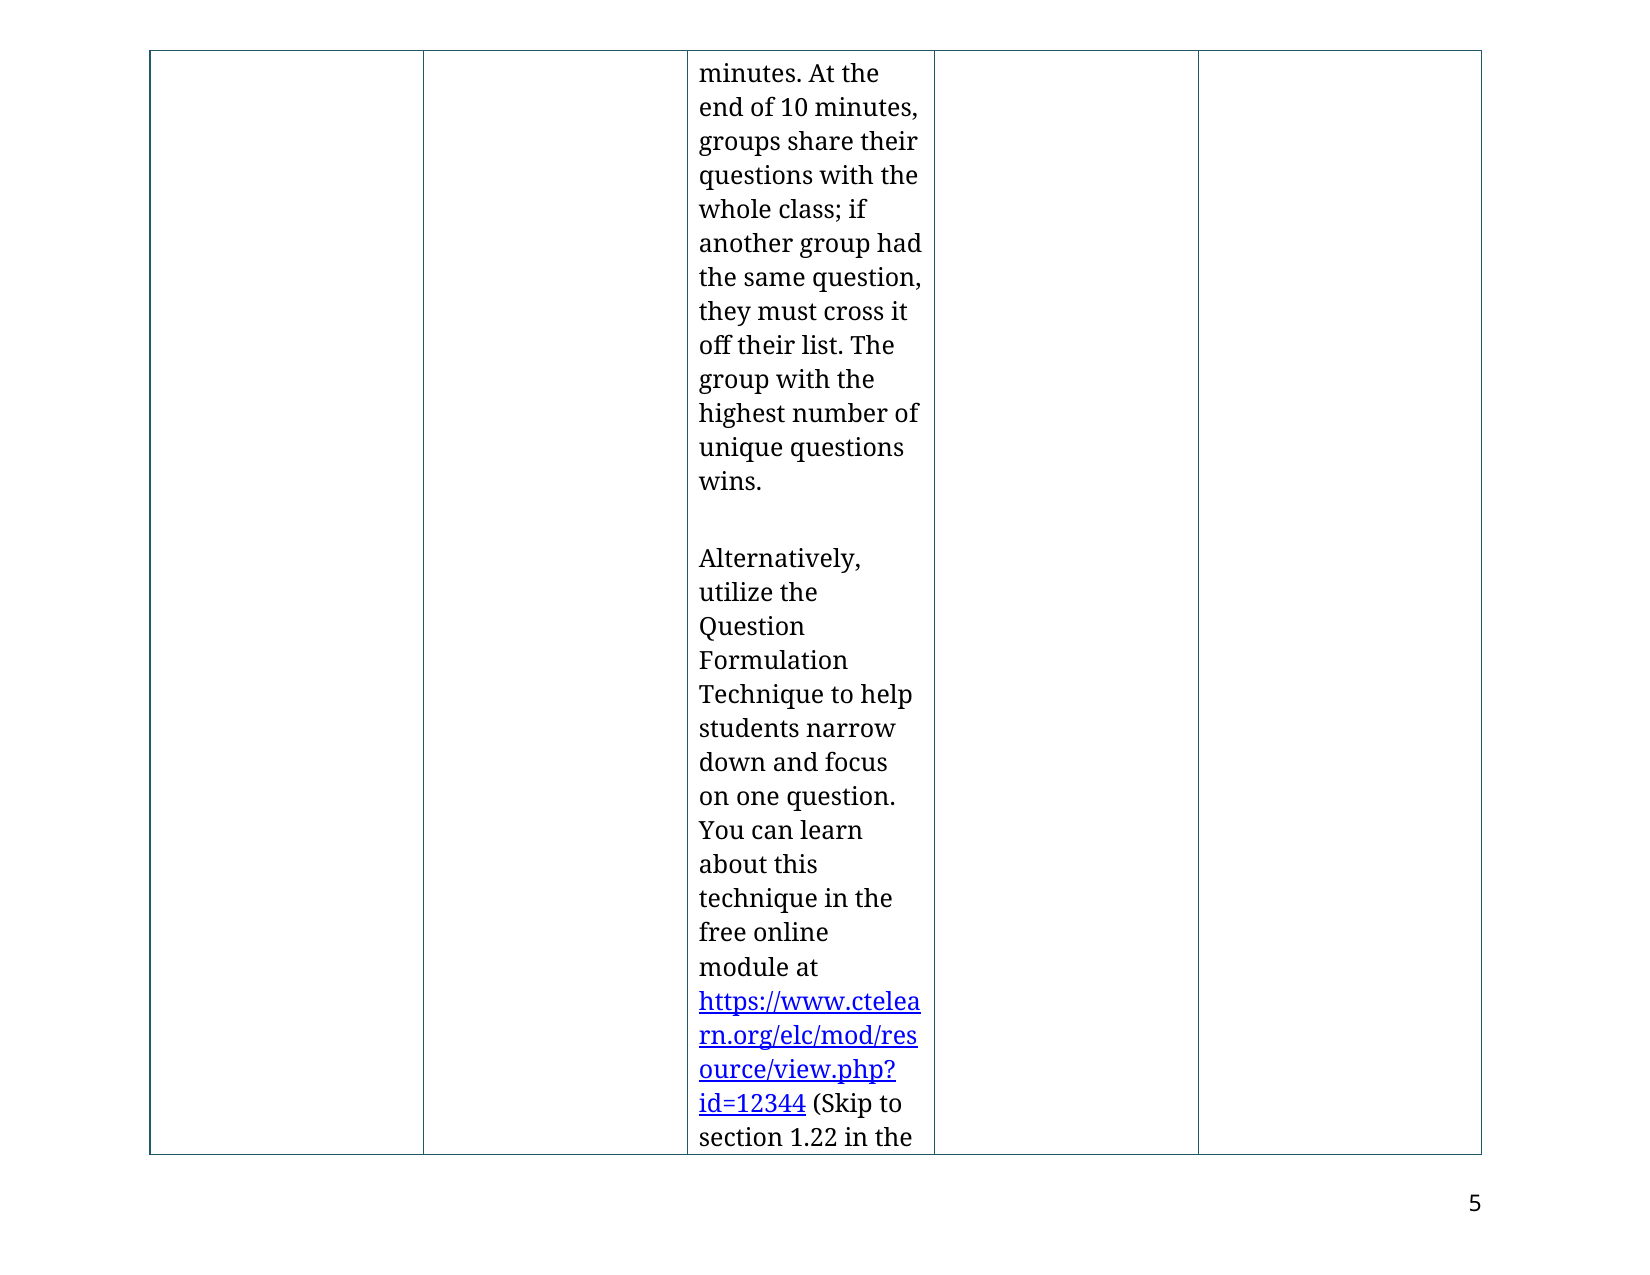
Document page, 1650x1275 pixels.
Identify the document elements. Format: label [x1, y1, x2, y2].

table_cell [688, 51, 934, 1153]
table_cell [1199, 51, 1481, 1153]
table_cell [935, 51, 1198, 1153]
table_cell [151, 51, 423, 1153]
table_cell [424, 51, 687, 1153]
